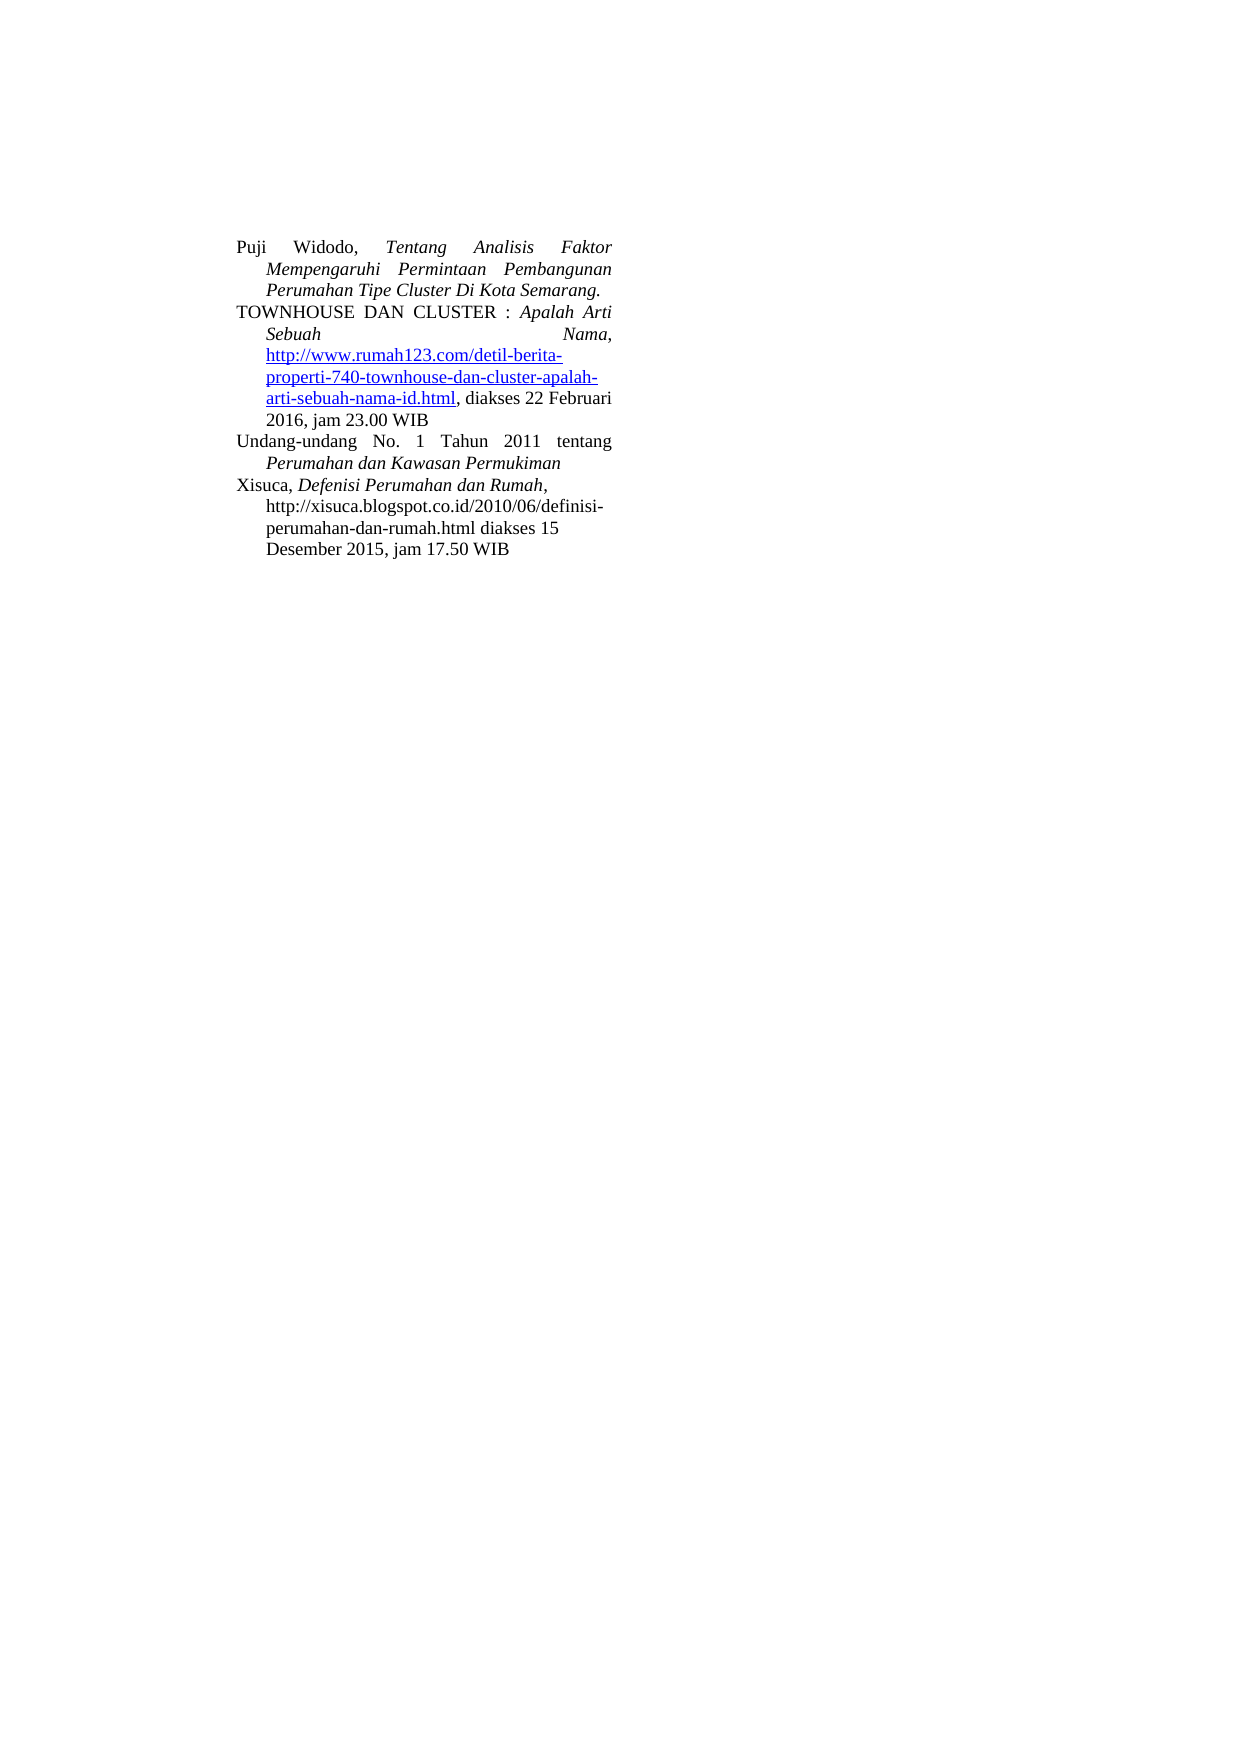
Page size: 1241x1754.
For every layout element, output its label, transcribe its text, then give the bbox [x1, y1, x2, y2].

text TOWNHOUSE DAN CLUSTER : Apalah Arti Sebuah Nama, http://www.rumah123.com/detil-berita-properti-740-townhouse-dan-cluster-apalah-arti-sebuah-nama-id.html, diakses 22 Februari 2016, jam 23.00 WIB [236, 301, 612, 430]
text Xisuca, Defenisi Perumahan dan Rumah, http://xisuca.blogspot.co.id/2010/06/definisi-perumahan-dan-rumah.html diakses 15 Desember 2015, jam 17.50 WIB [236, 473, 612, 560]
text Undang-undang No. 1 Tahun 2011 tentang Perumahan dan Kawasan Permukiman [236, 430, 612, 473]
text Puji Widodo, Tentang Analisis Faktor Mempengaruhi Permintaan Pembangunan Perumahan Tipe Cluster Di Kota Semarang. [236, 236, 612, 301]
